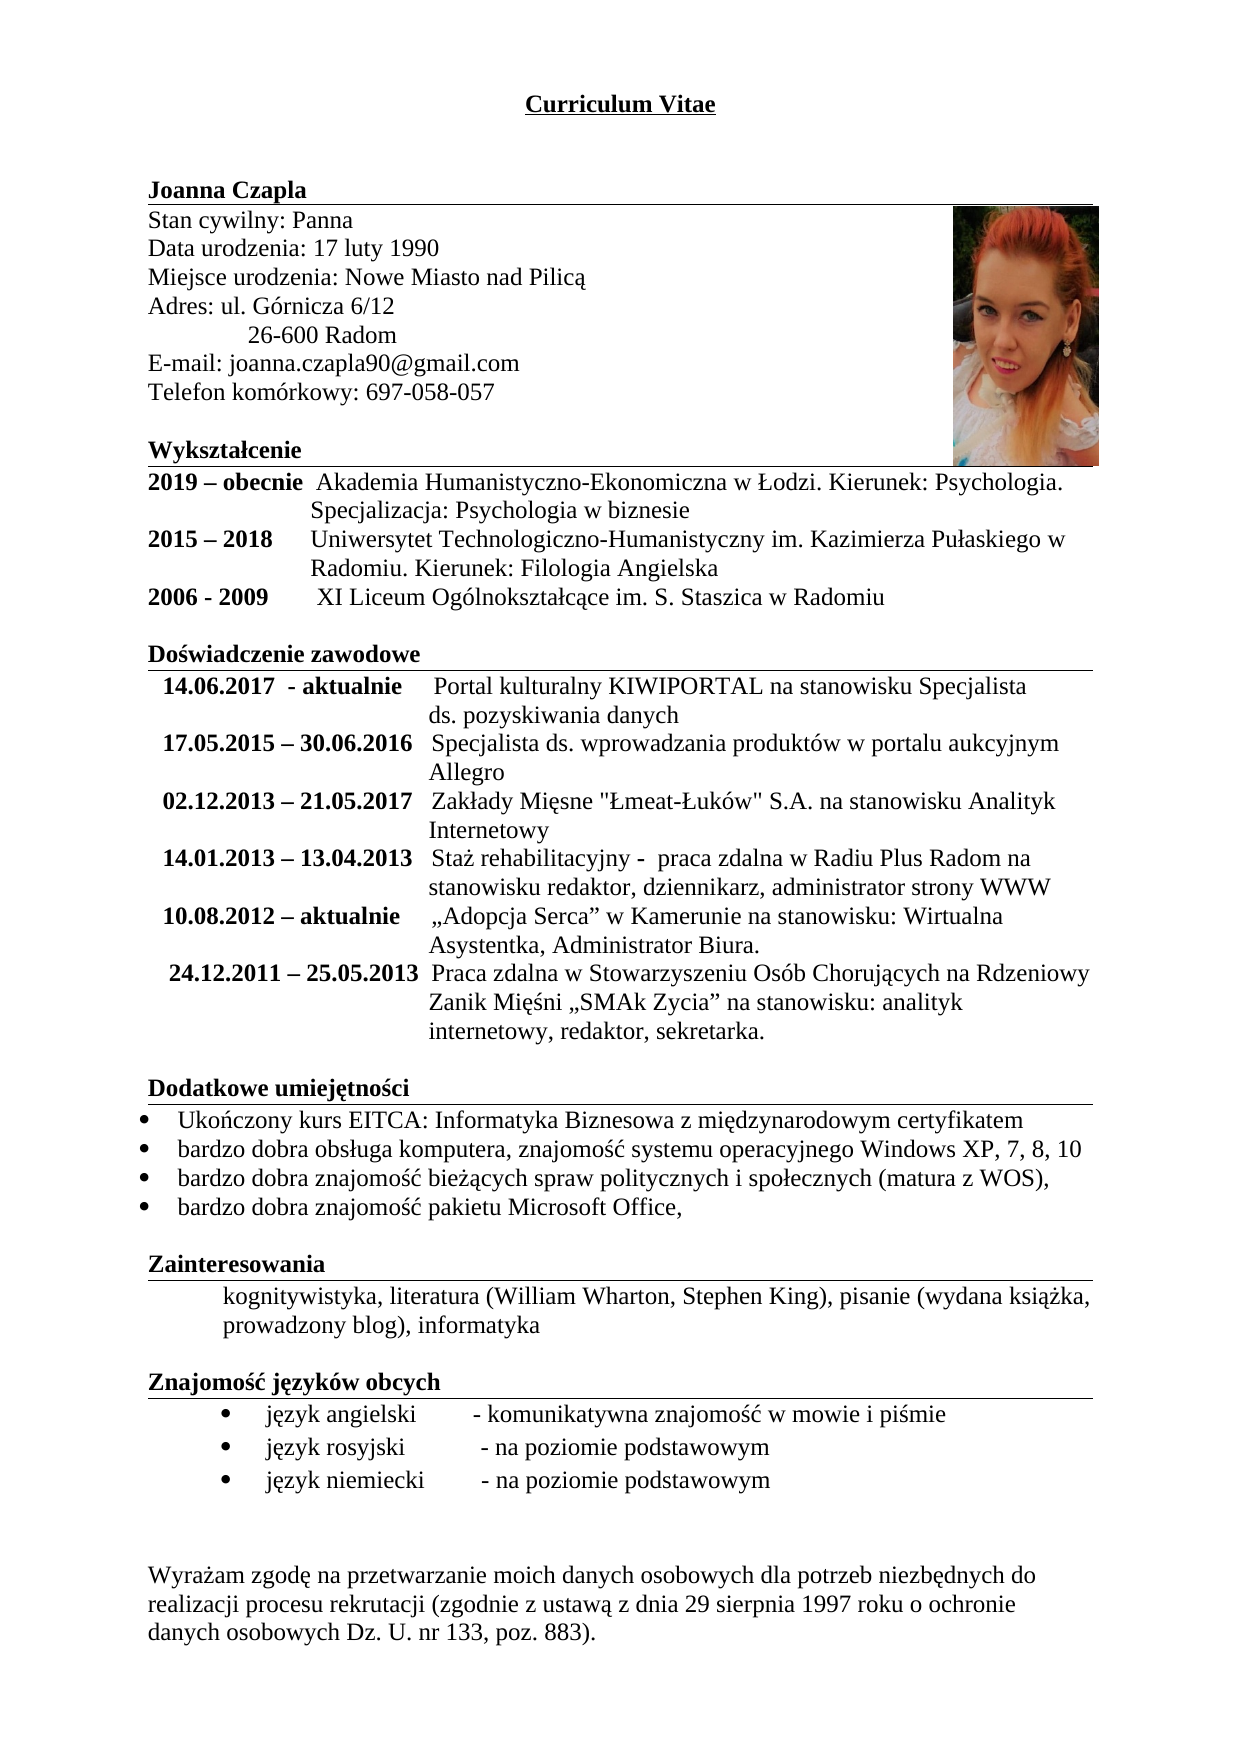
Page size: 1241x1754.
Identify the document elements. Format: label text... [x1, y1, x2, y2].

text 24.12.2011 – 25.05.2013 Praca zdalna w Stowarzyszeniu Osób Chorujących na Rdzeniowy Zanik Mięśni „SMAk Zycia” na stanowisku: analityk internetowy, redaktor, sekretarka. [162, 958, 1093, 1045]
list bardzo dobra znajomość pakietu Microsoft Office, [140, 1192, 1093, 1220]
text 2019 – obecnie Akademia Humanistyczno-Ekonomiczna w Łodzi. Kierunek: Psychologia. Specjalizacja: Psychologia w biznesie [148, 467, 1093, 524]
text Stan cywilny: Panna [148, 205, 1093, 233]
text Zainteresowania [148, 1249, 1093, 1280]
list bardzo dobra znajomość bieżących spraw politycznych i społecznych (matura z WOS), [140, 1163, 1093, 1192]
list język niemiecki - na poziomie podstawowym [221, 1465, 1093, 1494]
list Ukończony kurs EITCA: Informatyka Biznesowa z międzynarodowym certyfikatem [140, 1105, 1093, 1134]
text 10.08.2012 – aktualnie „Adopcja Serca” w Kamerunie na stanowisku: Wirtualna Asystentka, Administrator Biura. [162, 901, 1093, 958]
text kognitywistyka, literatura (William Wharton, Stephen King), pisanie (wydana książka, prowadzony blog), informatyka [223, 1281, 1093, 1338]
text Telefon komórkowy: 697-058-057 [148, 377, 953, 406]
text 14.01.2013 – 13.04.2013 Staż rehabilitacyjny - praca zdalna w Radiu Plus Radom na stanowisku redaktor, dziennikarz, administrator strony WWW [162, 843, 1093, 901]
text Curriculum Vitae [148, 89, 1093, 117]
subtitle Doświadczenie zawodowe [148, 639, 1093, 670]
list język angielski - komunikatywna znajomość w mowie i piśmie [221, 1399, 1093, 1428]
text Dodatkowe umiejętności [148, 1073, 1093, 1104]
text 14.06.2017 - aktualnie Portal kulturalny KIWIPORTAL na stanowisku Specjalista ds. pozyskiwania danych [162, 671, 1093, 728]
list bardzo dobra obsługa komputera, znajomość systemu operacyjnego Windows XP, 7, 8, 10 [140, 1134, 1093, 1163]
subtitle Wykształcenie [148, 435, 953, 466]
text 26-600 Radom [148, 320, 953, 348]
text 02.12.2013 – 21.05.2017 Zakłady Mięsne "Łmeat-Łuków" S.A. na stanowisku Analityk Internetowy [162, 786, 1093, 843]
text 2015 – 2018 Uniwersytet Technologiczno-Humanistyczny im. Kazimierza Pułaskiego w Radomiu. Kierunek: Filologia Angielska [148, 524, 1093, 582]
text Adres: ul. Górnicza 6/12 [148, 291, 953, 320]
text Data urodzenia: 17 luty 1990 [148, 233, 953, 262]
text Wyrażam zgodę na przetwarzanie moich danych osobowych dla potrzeb niezbędnych do realizacji procesu rekrutacji (zgodnie z ustawą z dnia 29 sierpnia 1997 roku o ochronie danych osobowych Dz. U. nr 133, poz. 883). [148, 1560, 1093, 1646]
text Miejsce urodzenia: Nowe Miasto nad Pilicą [148, 262, 953, 291]
text 2006 - 2009 XI Liceum Ogólnokształcące im. S. Staszica w Radomiu [148, 582, 1093, 610]
subtitle Joanna Czapla [148, 175, 1093, 204]
list język rosyjski - na poziomie podstawowym [221, 1432, 1093, 1461]
text 17.05.2015 – 30.06.2016 Specjalista ds. wprowadzania produktów w portalu aukcyjnym Allegro [162, 728, 1093, 786]
text Znajomość języków obcych [148, 1367, 1093, 1398]
picture [953, 206, 1099, 466]
text E-mail: joanna.czapla90@gmail.com [148, 348, 953, 377]
